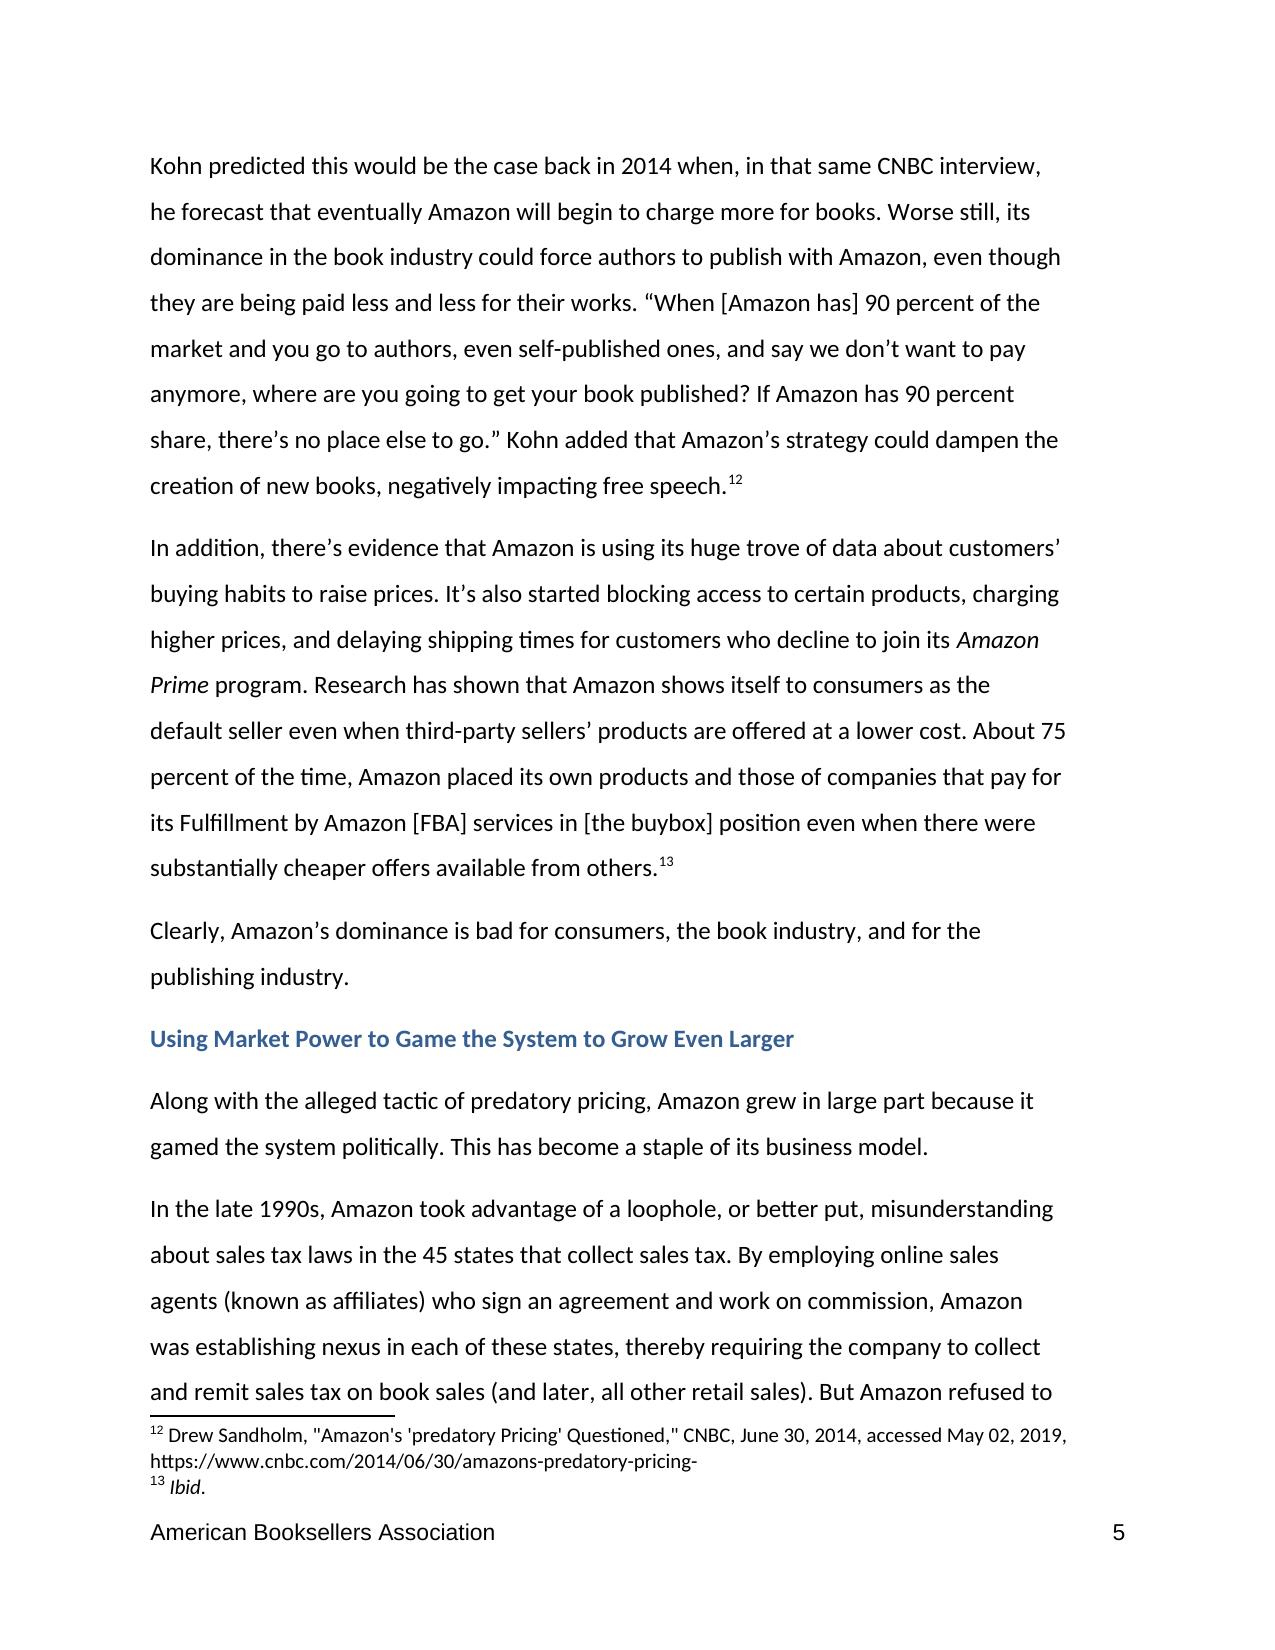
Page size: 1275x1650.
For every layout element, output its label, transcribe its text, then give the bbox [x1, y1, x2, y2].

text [150, 1194, 1069, 1407]
text Clearly, Amazon’s dominance is bad for consumers, the book industry, and for the publishing industry. [150, 915, 1069, 991]
text In addition, there’s evidence that Amazon is using its huge trove of data about customers’ buying habits to raise prices. It’s also started blocking access to certain products, charging higher prices, and delaying shipping times for customers who decline to join its Amazon Prime program. Research has shown that Amazon shows itself to consumers as the default seller even when third-party sellers’ products are offered at a lower cost. About 75 percent of the time, Amazon placed its own products and those of companies that pay for its Fulfillment by Amazon [FBA] services in [the buybox] position even when there were substantially cheaper offers available from others. [150, 532, 1069, 883]
text Using Market Power to Game the System to Grow Even Larger [150, 1023, 1069, 1054]
text Along with the alleged tactic of predatory pricing, Amazon grew in large part because it gamed the system politically. This has become a staple of its business model. [150, 1086, 1069, 1162]
text Kohn predicted this would be the case back in 2014 when, in that same CNBC interview, he forecast that eventually Amazon will begin to charge more for books. Worse still, its dominance in the book industry could force authors to publish with Amazon, even though they are being paid less and less for their works. “When [Amazon has] 90 percent of the market and you go to authors, even self-published ones, and say we don’t want to pay anymore, where are you going to get your book published? If Amazon has 90 percent share, there’s no place else to go.” Kohn added that Amazon’s strategy could dampen the creation of new books, negatively impacting free speech. [150, 150, 1069, 501]
